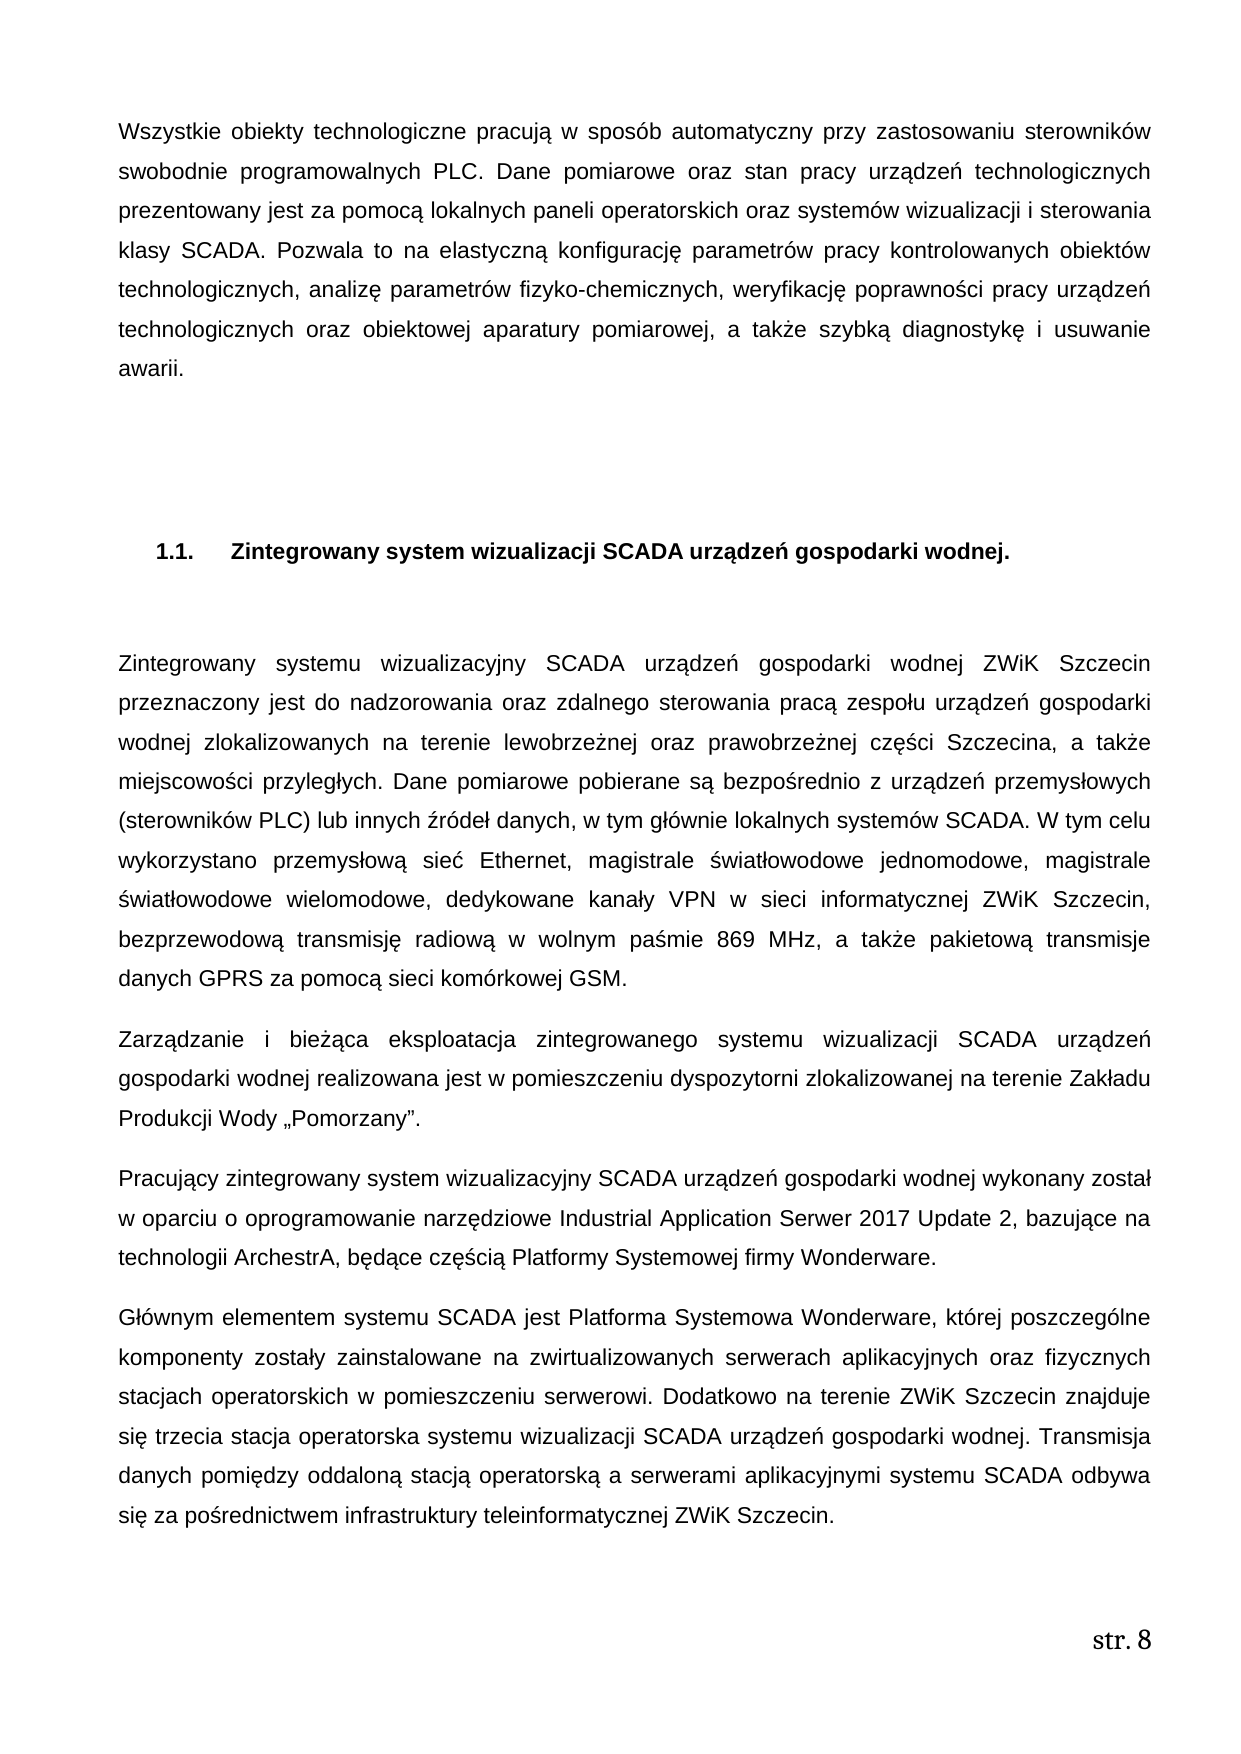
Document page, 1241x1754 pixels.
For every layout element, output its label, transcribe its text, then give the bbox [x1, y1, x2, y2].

text Zintegrowany systemu wizualizacyjny SCADA urządzeń gospodarki wodnej ZWiK Szczecin przeznaczony jest do nadzorowania oraz zdalnego sterowania pracą zespołu urządzeń gospodarki wodnej zlokalizowanych na terenie lewobrzeżnej oraz prawobrzeżnej części Szczecina, a także miejscowości przyległych. Dane pomiarowe pobierane są bezpośrednio z urządzeń przemysłowych (sterowników PLC) lub innych źródeł danych, w tym głównie lokalnych systemów SCADA. W tym celu wykorzystano przemysłową sieć Ethernet, magistrale światłowodowe jednomodowe, magistrale światłowodowe wielomodowe, dedykowane kanały VPN w sieci informatycznej ZWiK Szczecin, bezprzewodową transmisję radiową w wolnym paśmie 869 MHz, a także pakietową transmisje danych GPRS za pomocą sieci komórkowej GSM. [118, 649, 1152, 992]
list Zintegrowany system wizualizacji SCADA urządzeń gospodarki wodnej. [156, 538, 1152, 564]
text Wszystkie obiekty technologiczne pracują w sposób automatyczny przy zastosowaniu sterowników swobodnie programowalnych PLC. Dane pomiarowe oraz stan pracy urządzeń technologicznych prezentowany jest za pomocą lokalnych paneli operatorskich oraz systemów wizualizacji i sterowania klasy SCADA. Pozwala to na elastyczną konfigurację parametrów pracy kontrolowanych obiektów technologicznych, analizę parametrów fizyko-chemicznych, weryfikację poprawności pracy urządzeń technologicznych oraz obiektowej aparatury pomiarowej, a także szybką diagnostykę i usuwanie awarii. [118, 118, 1152, 381]
text Głównym elementem systemu SCADA jest Platforma Systemowa Wonderware, której poszczególne komponenty zostały zainstalowane na zwirtualizowanych serwerach aplikacyjnych oraz fizycznych stacjach operatorskich w pomieszczeniu serwerowi. Dodatkowo na terenie ZWiK Szczecin znajduje się trzecia stacja operatorska systemu wizualizacji SCADA urządzeń gospodarki wodnej. Transmisja danych pomiędzy oddaloną stacją operatorską a serwerami aplikacyjnymi systemu SCADA odbywa się za pośrednictwem infrastruktury teleinformatycznej ZWiK Szczecin. [118, 1304, 1152, 1528]
text Pracujący zintegrowany system wizualizacyjny SCADA urządzeń gospodarki wodnej wykonany został w oparciu o oprogramowanie narzędziowe Industrial Application Serwer 2017 Update 2, bazujące na technologii ArchestrA, będące częścią Platformy Systemowej firmy Wonderware. [118, 1165, 1152, 1270]
text Zarządzanie i bieżąca eksploatacja zintegrowanego systemu wizualizacji SCADA urządzeń gospodarki wodnej realizowana jest w pomieszczeniu dyspozytorni zlokalizowanej na terenie Zakładu Produkcji Wody „Pomorzany”. [118, 1026, 1152, 1131]
